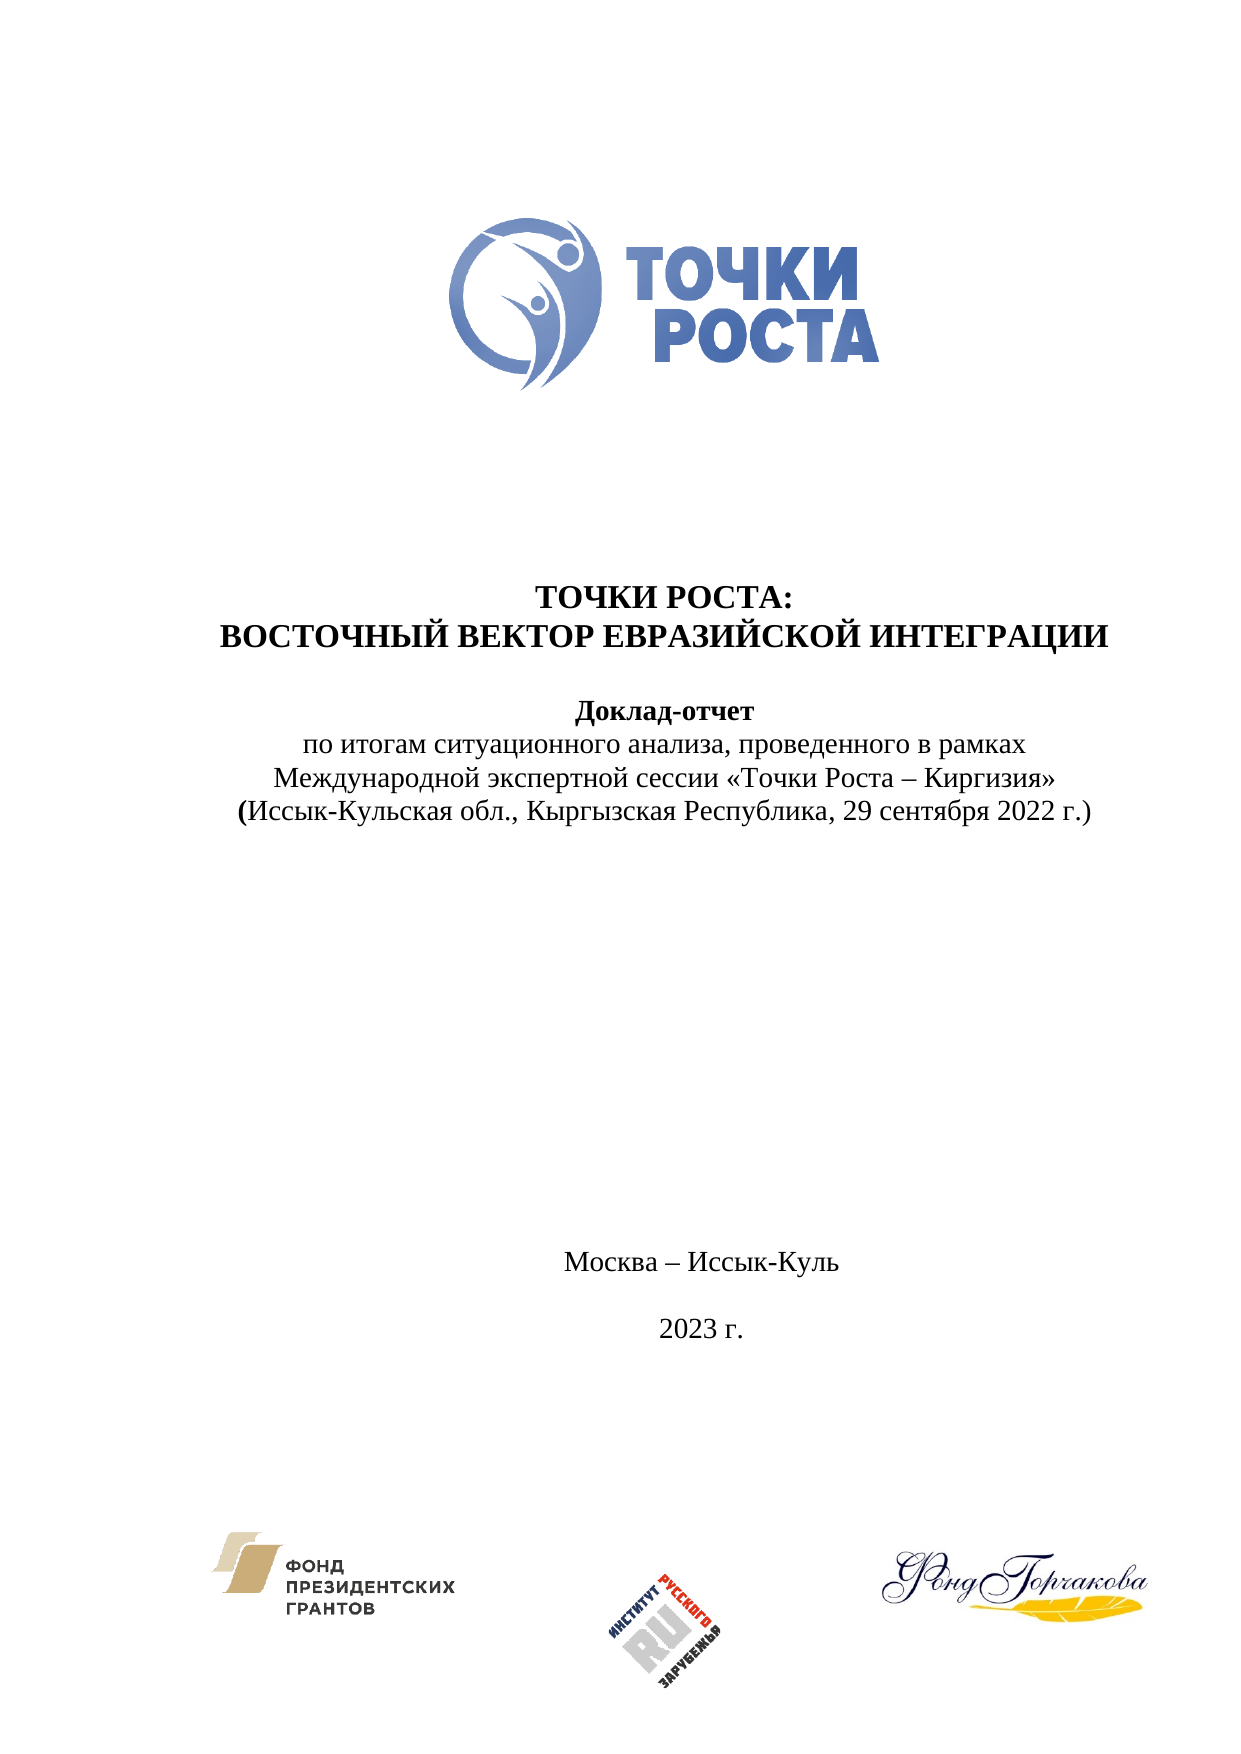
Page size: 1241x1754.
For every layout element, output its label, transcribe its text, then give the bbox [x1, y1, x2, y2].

picture [607, 1574, 720, 1687]
text ВОСТОЧНЫЙ ВЕКТОР ЕВРАЗИЙСКОЙ ИНТЕГРАЦИИ [177, 616, 1152, 654]
text Доклад-отчет [177, 693, 1152, 726]
text Международной экспертной сессии «Точки Роста – Киргизия» [177, 760, 1152, 793]
text Москва – Иссык-Куль [177, 1244, 1152, 1277]
text по итогам ситуационного анализа, проведенного в рамках [177, 726, 1152, 760]
picture [878, 1491, 1152, 1658]
text (Иссык-Кульская обл., Кыргызская Республика, 29 сентября 2022 г.) [177, 793, 1152, 827]
picture [177, 1506, 491, 1656]
text ТОЧКИ РОСТА: [177, 578, 1152, 616]
text 2023 г. [177, 1311, 1152, 1344]
